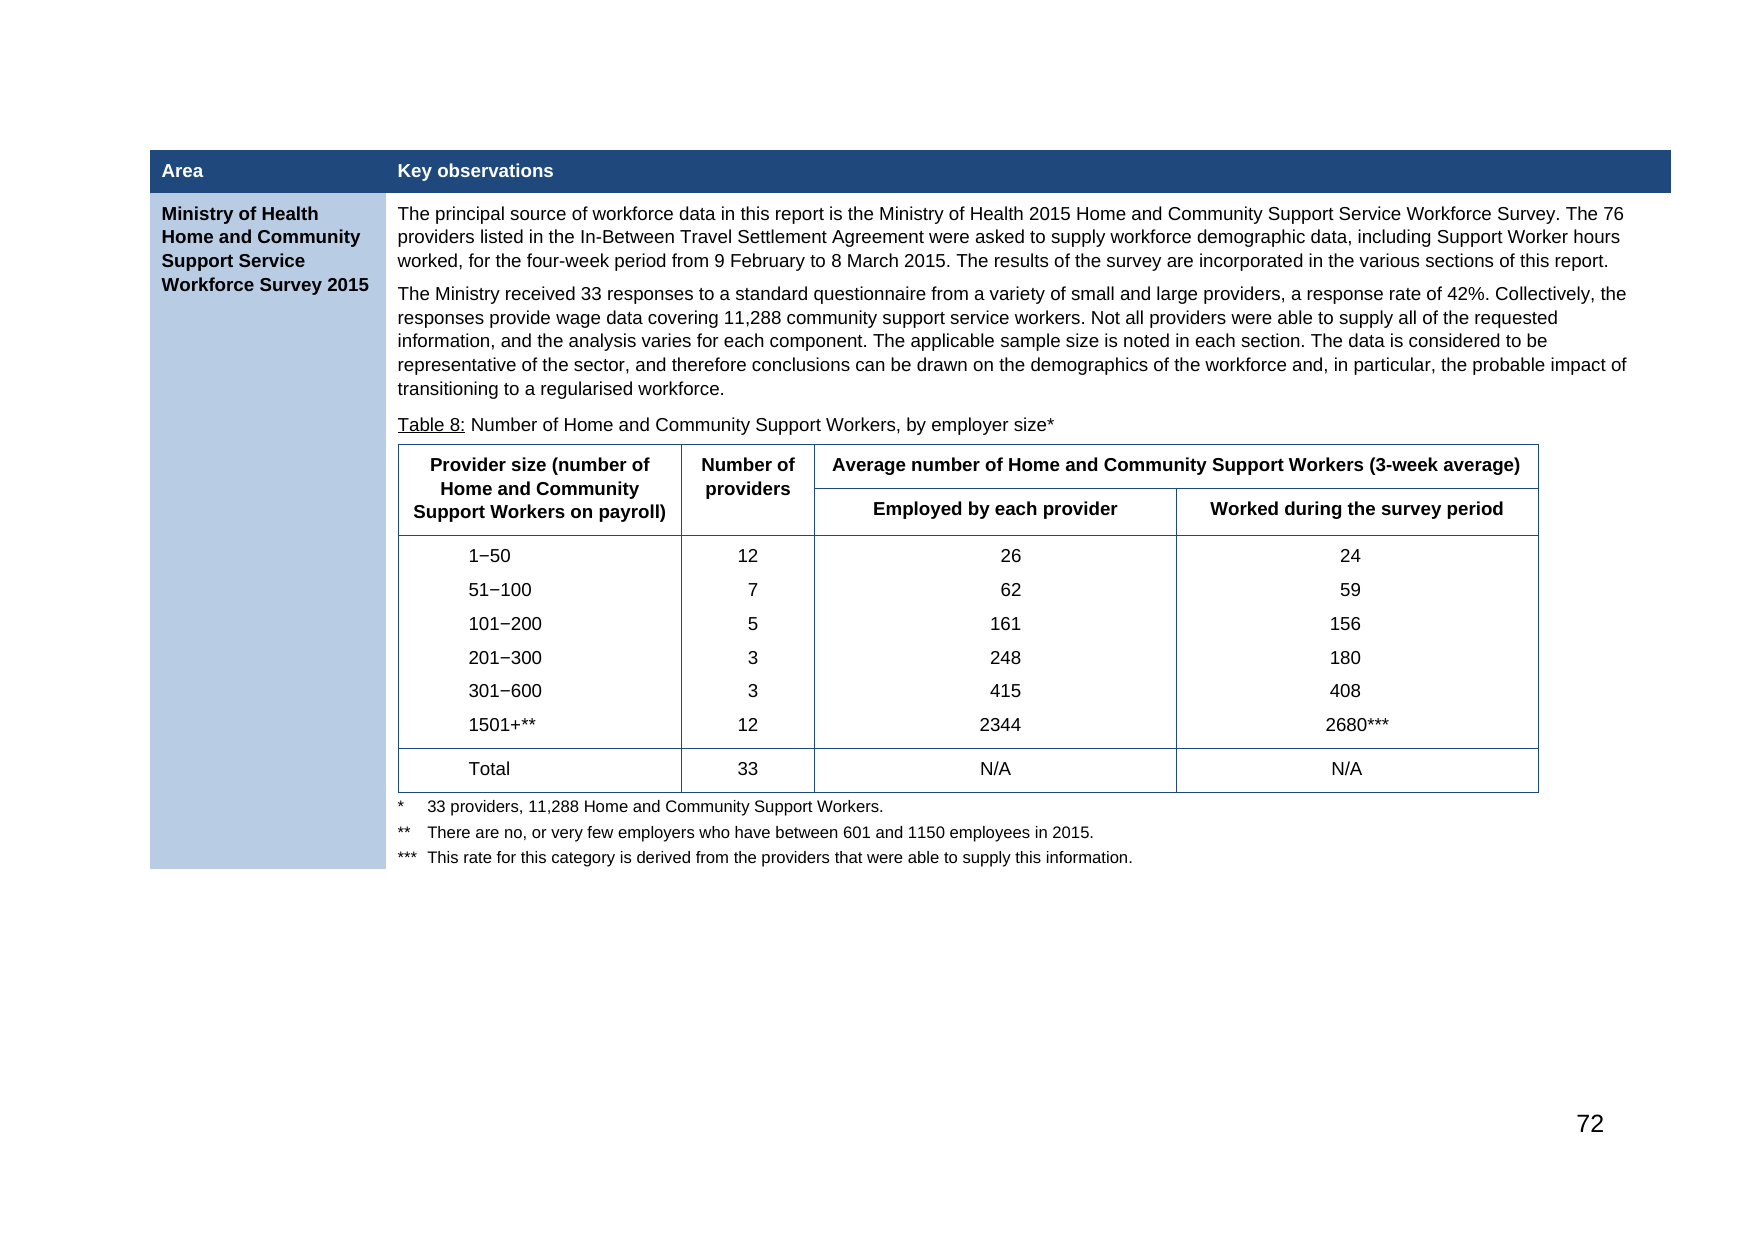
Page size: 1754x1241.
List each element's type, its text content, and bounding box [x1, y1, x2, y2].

table_cell The principal source of workforce data in this report is the Ministry of Health 2015 Home and Community Support Service Workforce Survey. The 76 providers listed in the In-Between Travel Settlement Agreement were asked to supply workforce demographic data, including Support Worker hours worked, for the four-week period from 9 February to 8 March 2015. The results of the survey are incorporated in the various sections of this report. The Ministry received 33 responses to a standard questionnaire from a variety of small and large providers, a response rate of 42%. Collectively, the responses provide wage data covering 11,288 community support service workers. Not all providers were able to supply all of the requested information, and the analysis varies for each component. The applicable sample size is noted in each section. The data is considered to be representative of the sector, and therefore conclusions can be drawn on the demographics of the workforce and, in particular, the probable impact of transitioning to a regularised workforce. Table 8: Number of Home and Community Support Workers, by employer size* * 33 providers, 11,288 Home and Community Support Workers. ** There are no, or very few employers who have between 601 and 1150 employees in 2015. *** This rate for this category is derived from the providers that were able to supply this information. [386, 193, 1671, 869]
table_header Area [150, 150, 386, 193]
table_header Key observations [386, 150, 1671, 193]
table_cell Ministry of Health Home and Community Support Service Workforce Survey 2015 [150, 193, 386, 869]
